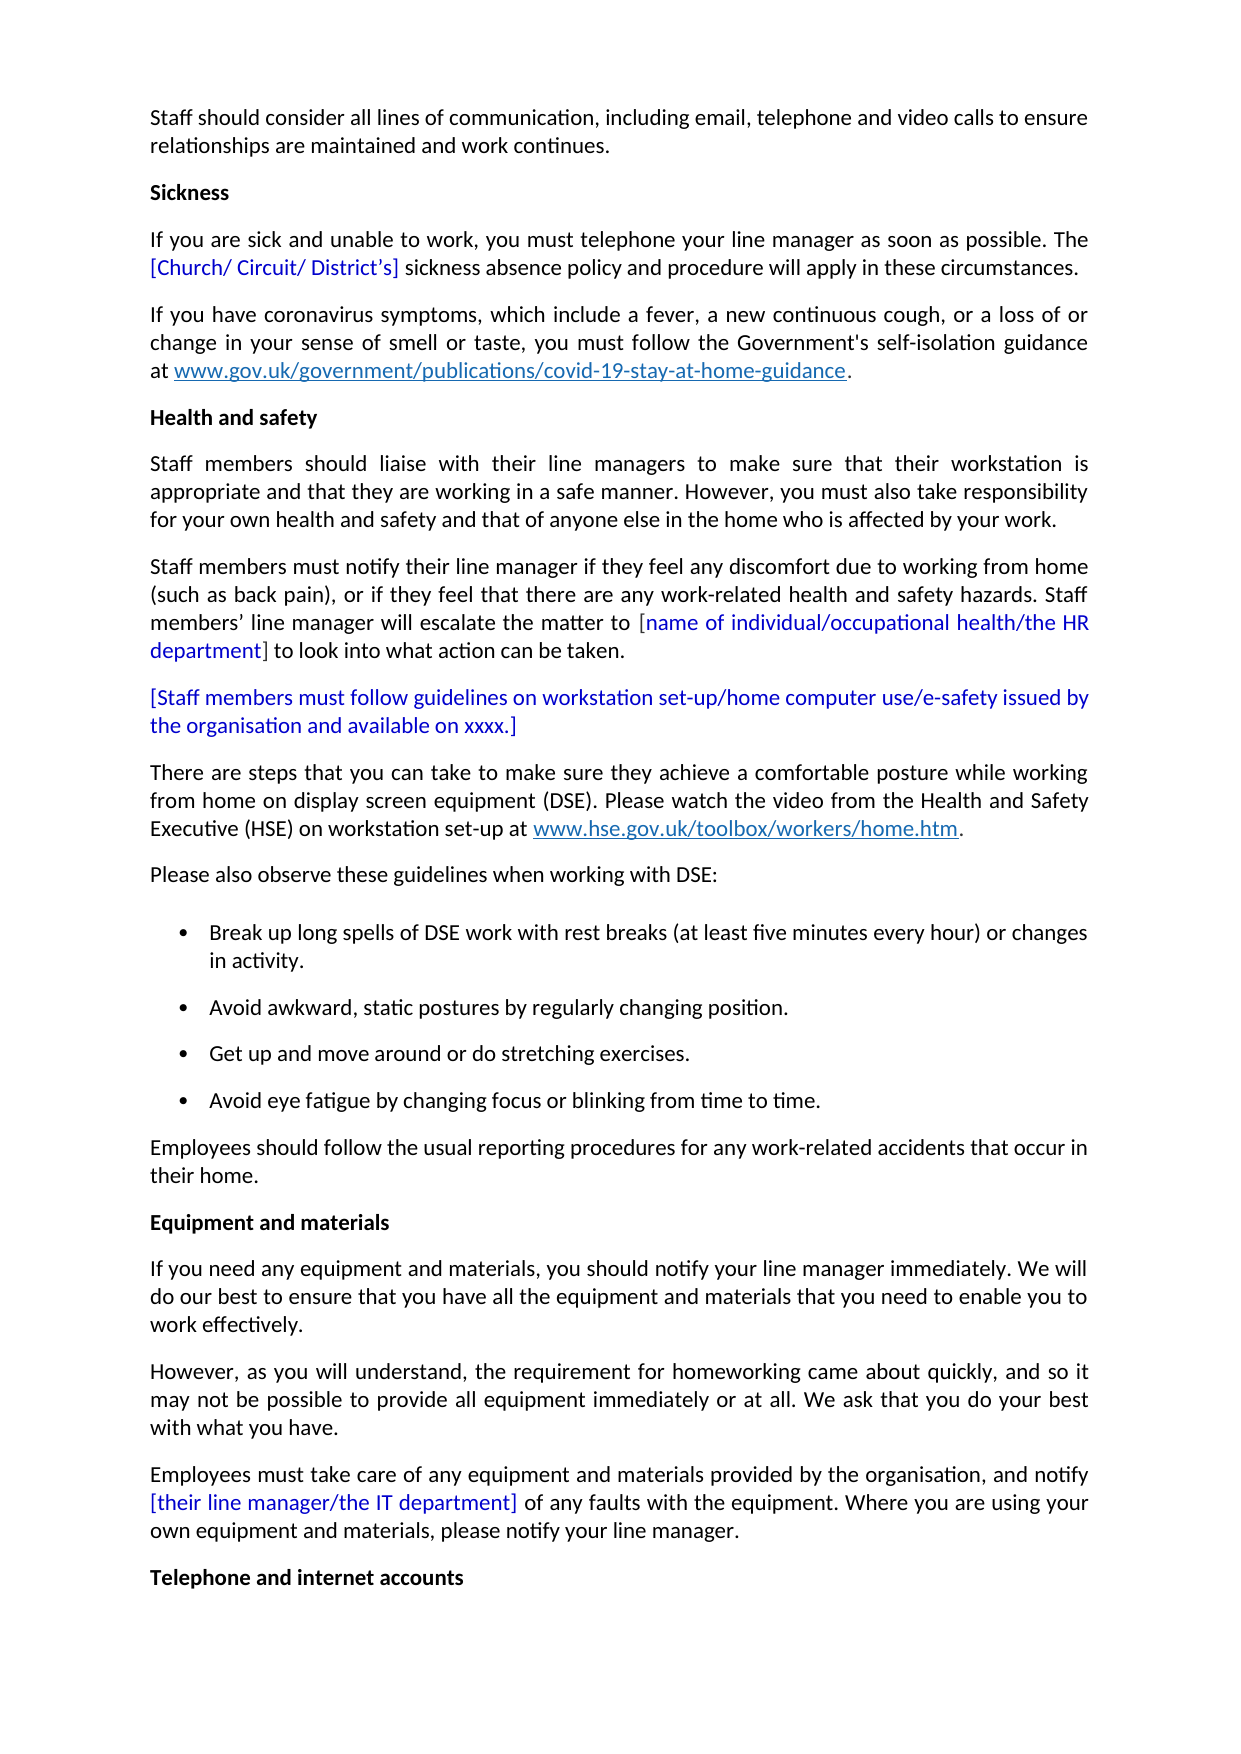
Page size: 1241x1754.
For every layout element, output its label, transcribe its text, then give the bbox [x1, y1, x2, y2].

text Staff members must notify their line manager if they feel any discomfort due to working from home (such as back pain), or if they feel that there are any work-related health and safety hazards. Staff members’ line manager will escalate the matter to [name of individual/occupational health/the HR department] to look into what action can be taken. [150, 552, 1090, 664]
list Break up long spells of DSE work with rest breaks (at least five minutes every hour) or changes in activity. [179, 918, 1090, 974]
text Telephone and internet accounts [150, 1563, 1090, 1591]
text However, as you will understand, the requirement for homeworking came about quickly, and so it may not be possible to provide all equipment immediately or at all. We ask that you do your best with what you have. [150, 1357, 1090, 1441]
text If you are sick and unable to work, you must telephone your line manager as soon as possible. The [Church/ Circuit/ District’s] sickness absence policy and procedure will apply in these circumstances. [150, 225, 1090, 281]
text Sickness [150, 178, 1090, 206]
text Please also observe these guidelines when working with DSE: [150, 861, 1090, 889]
text Employees must take care of any equipment and materials provided by the organisation, and notify [their line manager/the IT department] of any faults with the equipment. Where you are using your own equipment and materials, please notify your line manager. [150, 1460, 1090, 1544]
text If you have coronavirus symptoms, which include a fever, a new continuous cough, or a loss of or change in your sense of smell or taste, you must follow the Government's self-isolation guidance at www.gov.uk/government/publications/covid-19-stay-at-home-guidance. [150, 300, 1090, 384]
list Avoid eye fatigue by changing focus or blinking from time to time. [179, 1086, 1090, 1114]
text Health and safety [150, 403, 1090, 431]
text If you need any equipment and materials, you should notify your line manager immediately. We will do our best to ensure that you have all the equipment and materials that you need to enable you to work effectively. [150, 1254, 1090, 1338]
list Avoid awkward, static postures by regularly changing position. [179, 993, 1090, 1021]
text Staff members should liaise with their line managers to make sure that their workstation is appropriate and that they are working in a safe manner. However, you must also take responsibility for your own health and safety and that of anyone else in the home who is affected by your work. [150, 449, 1090, 533]
text Employees should follow the usual reporting procedures for any work-related accidents that occur in their home. [150, 1133, 1090, 1189]
text There are steps that you can take to make sure they achieve a comfortable posture while working from home on display screen equipment (DSE). Please watch the video from the Health and Safety Executive (HSE) on workstation set-up at www.hse.gov.uk/toolbox/workers/home.htm. [150, 758, 1090, 842]
text Staff should consider all lines of communication, including email, telephone and video calls to ensure relationships are maintained and work continues. [150, 103, 1090, 159]
text [Staff members must follow guidelines on workstation set-up/home computer use/e-safety issued by the organisation and available on xxxx.] [150, 683, 1090, 739]
list Get up and move around or do stretching exercises. [179, 1039, 1090, 1067]
text Equipment and materials [150, 1208, 1090, 1236]
